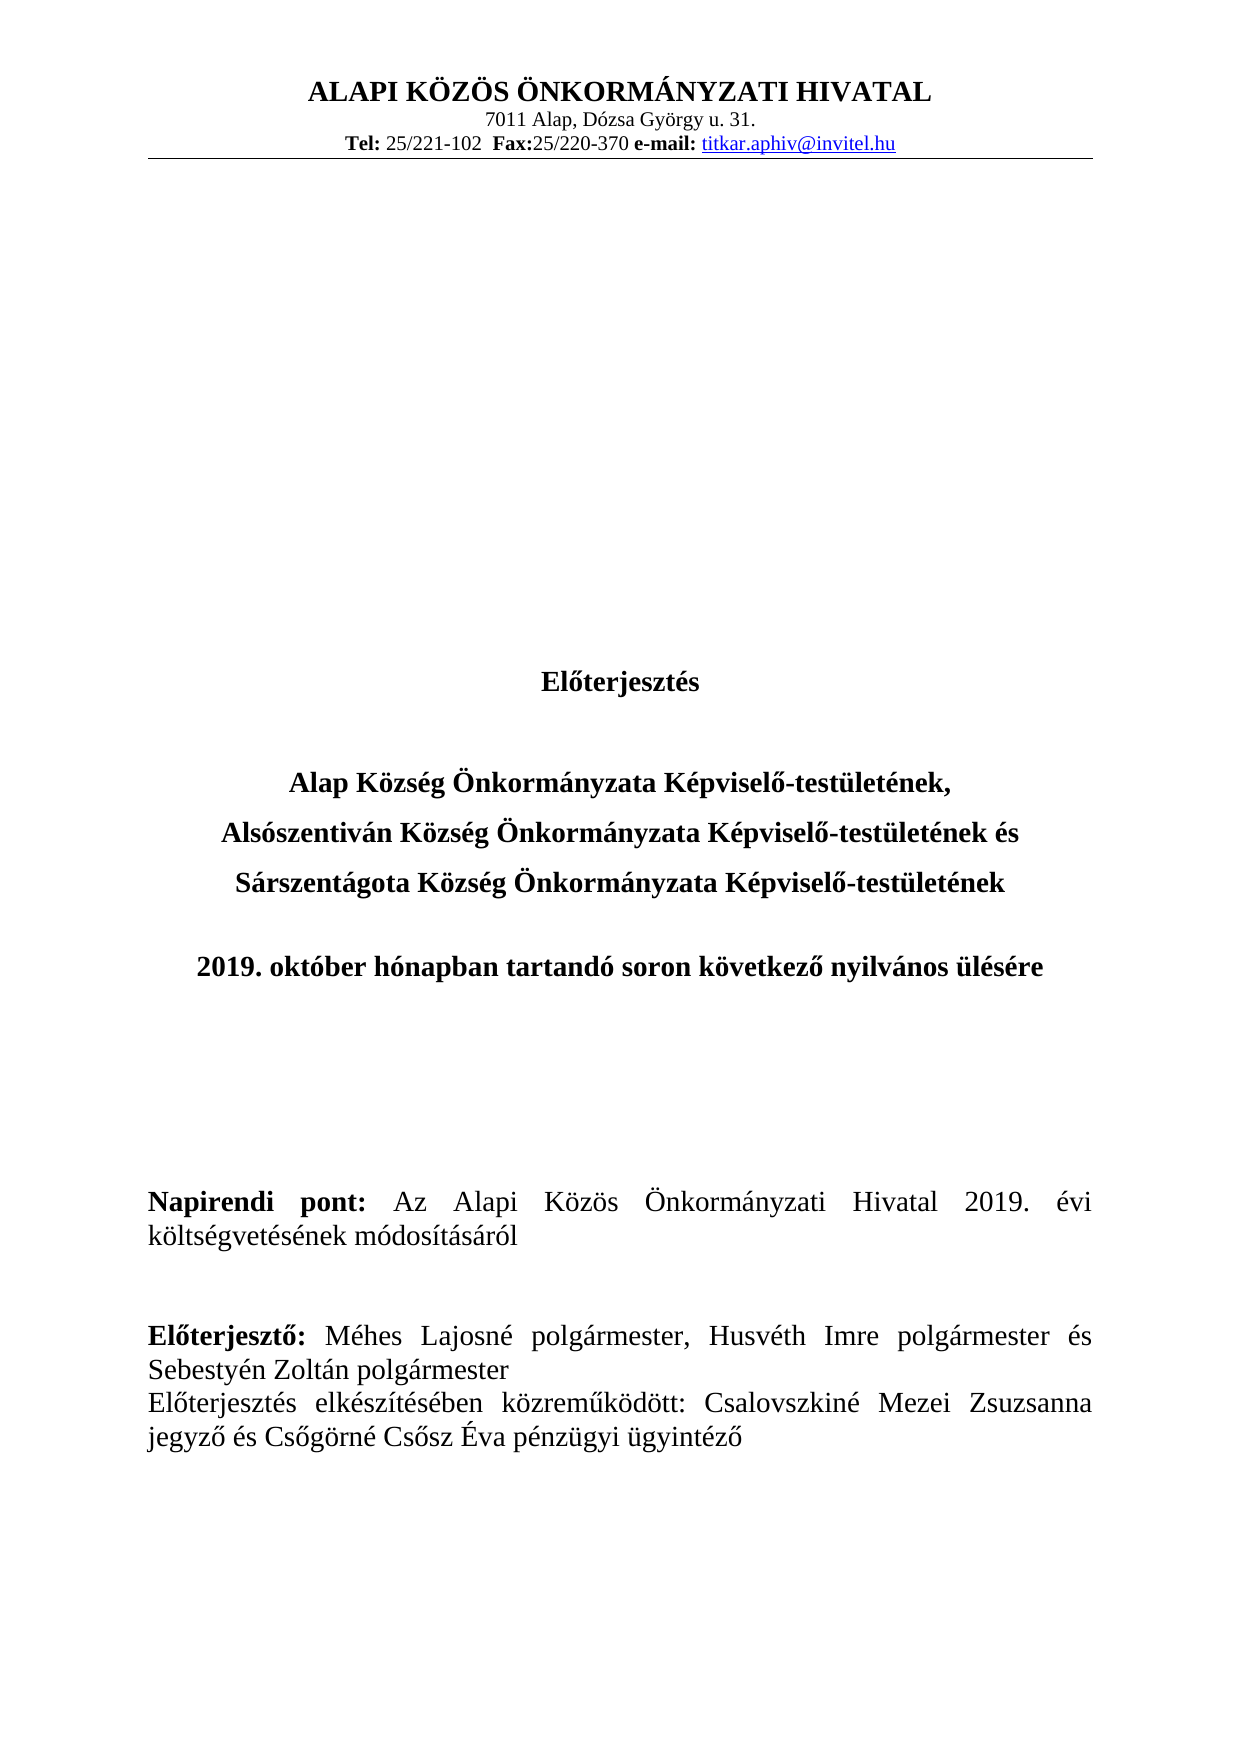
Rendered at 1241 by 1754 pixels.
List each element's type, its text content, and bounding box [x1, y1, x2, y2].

text Előterjesztő: Méhes Lajosné polgármester, Husvéth Imre polgármester és Sebestyén Zoltán polgármester [148, 1318, 1093, 1386]
text Napirendi pont: Az Alapi Közös Önkormányzati Hivatal 2019. évi költségvetésének módosításáról [148, 1184, 1093, 1251]
text Alap Község Önkormányzata Képviselő-testületének, [148, 765, 1093, 798]
text Előterjesztés [148, 664, 1093, 698]
text 2019. október hónapban tartandó soron következő nyilvános ülésére [148, 949, 1093, 983]
text Előterjesztés elkészítésében közreműködött: Csalovszkiné Mezei Zsuzsanna jegyző és Csőgörné Csősz Éva pénzügyi ügyintéző [148, 1386, 1093, 1453]
text Sárszentágota Község Önkormányzata Képviselő-testületének [148, 866, 1093, 899]
text Alsószentiván Község Önkormányzata Képviselő-testületének és [148, 815, 1093, 849]
